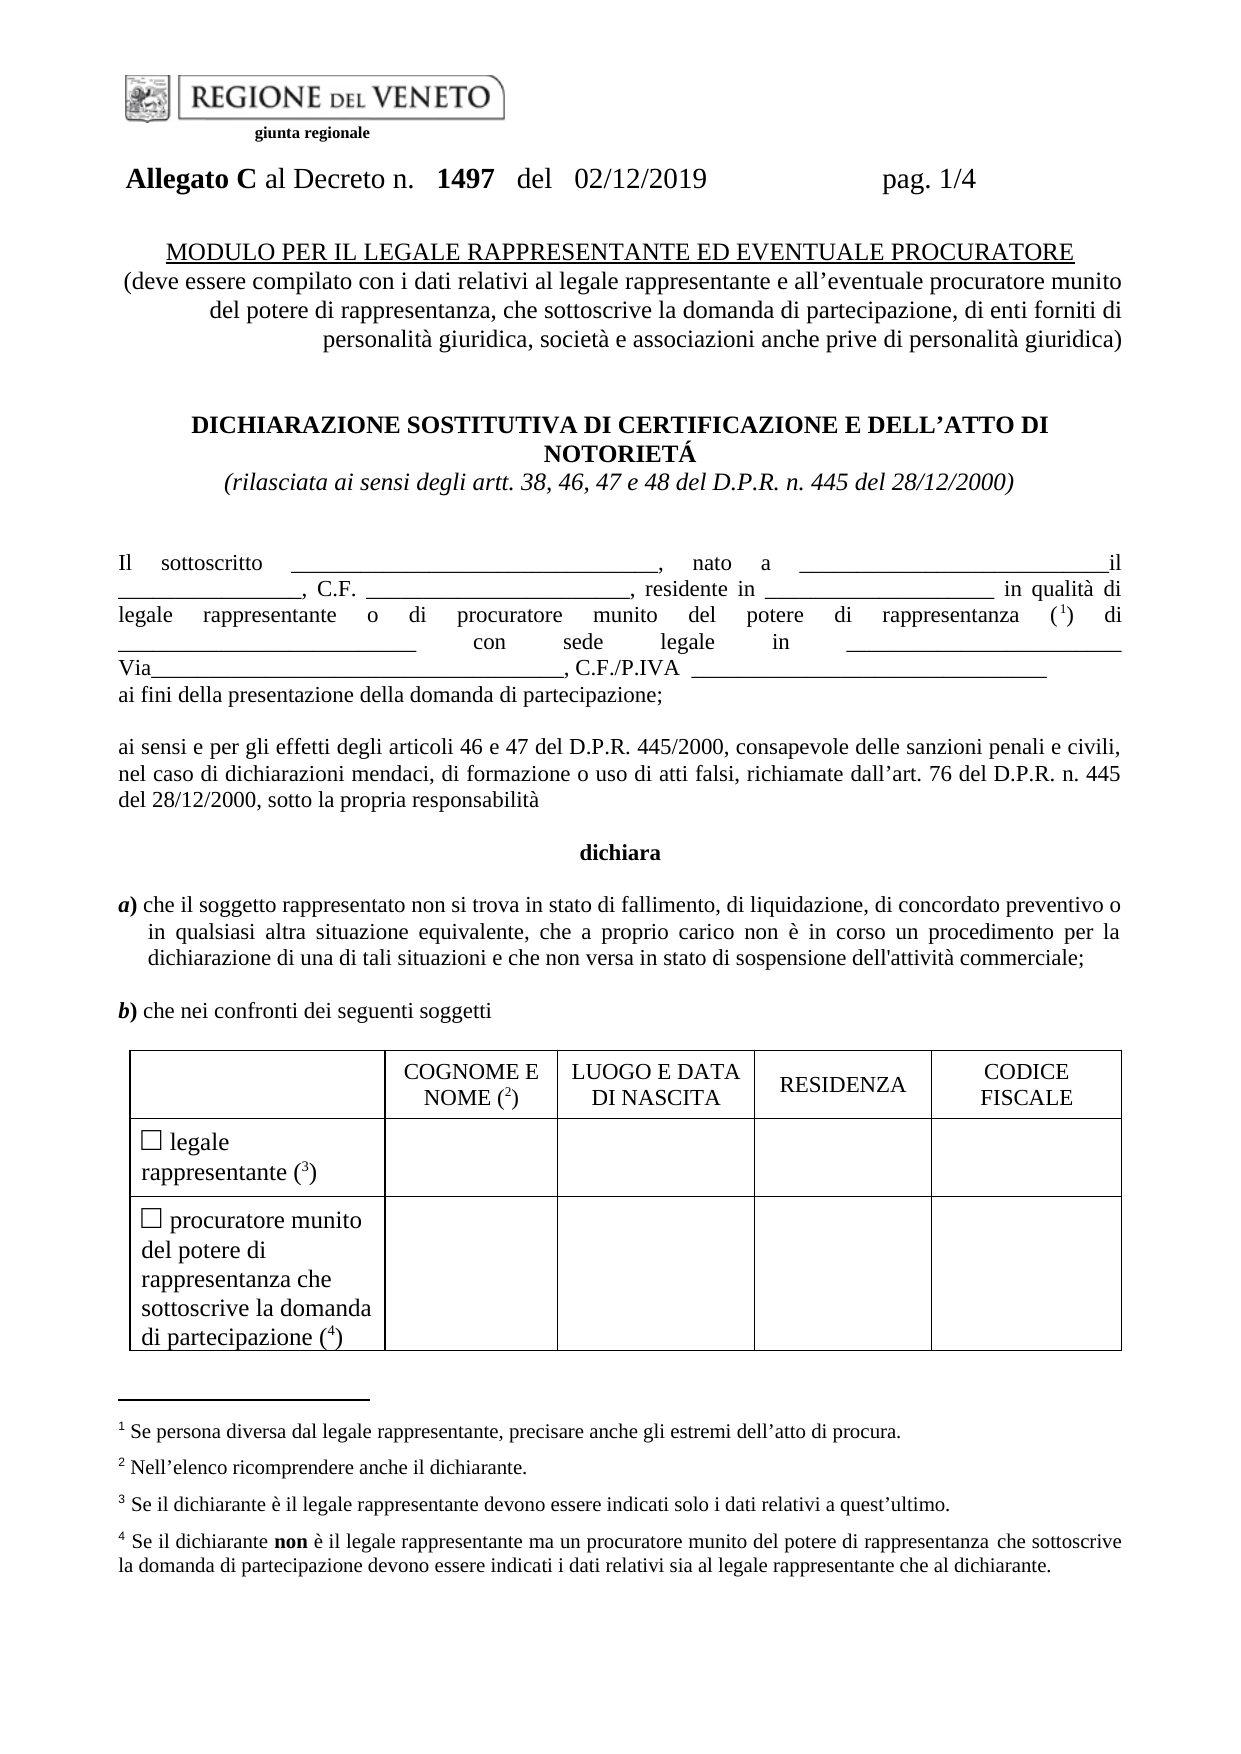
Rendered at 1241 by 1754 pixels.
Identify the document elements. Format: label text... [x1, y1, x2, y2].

table_header COGNOME E NOME () [386, 1051, 557, 1118]
table_cell [558, 1197, 754, 1350]
table_header CODICE FISCALE [932, 1051, 1121, 1118]
text (rilasciata ai sensi degli artt. 38, 46, 47 e 48 del D.P.R. n. 445 del 28/12/2000) [118, 467, 1122, 496]
text b) che nei confronti dei seguenti soggetti [118, 997, 1122, 1023]
table_cell □ procuratore munito del potere di rappresentanza che sottoscrive la domanda di partecipazione () [131, 1197, 384, 1350]
table_cell [755, 1119, 931, 1196]
text a) che il soggetto rappresentato non si trova in stato di fallimento, di liquidazione, di concordato preventivo o in qualsiasi altra situazione equivalente, che a proprio carico non è in corso un procedimento per la dichiarazione di una di tali situazioni e che non versa in stato di sospensione dell'attività commerciale; [118, 891, 1122, 971]
table_cell [386, 1119, 557, 1196]
table_header [131, 1051, 384, 1118]
table_cell [386, 1197, 557, 1350]
table_header LUOGO E DATA DI NASCITA [558, 1051, 754, 1118]
table_cell [558, 1119, 754, 1196]
text ai sensi e per gli effetti degli articoli 46 e 47 del D.P.R. 445/2000, consapevole delle sanzioni penali e civili, nel caso di dichiarazioni mendaci, di formazione o uso di atti falsi, richiamate dall’art. 76 del D.P.R. n. 445 del 28/12/2000, sotto la propria responsabilità [118, 733, 1122, 812]
text ai fini della presentazione della domanda di partecipazione; [118, 681, 1122, 707]
table_cell □ legale rappresentante () [131, 1119, 384, 1196]
text Il sottoscritto ________________________________, nato a ___________________________il ________________, C.F. _______________________, residente in ____________________ in qualità di legale rappresentante o di procuratore munito del potere di rappresentanza () di __________________________ con sede legale in ________________________ Via____________________________________, C.F./P.IVA _______________________________ [118, 549, 1122, 681]
table_header RESIDENZA [755, 1051, 931, 1118]
text DICHIARAZIONE SOSTITUTIVA DI CERTIFICAZIONE E DELL’ATTO DI NOTORIETÁ [118, 410, 1122, 467]
text MODULO PER IL LEGALE RAPPRESENTANTE ED EVENTUALE PROCURATORE [118, 237, 1122, 266]
subtitle dichiara [118, 839, 1122, 865]
text (deve essere compilato con i dati relativi al legale rappresentante e all’eventuale procuratore munito del potere di rappresentanza, che sottoscrive la domanda di partecipazione, di enti forniti di personalità giuridica, società e associazioni anche prive di personalità giuridica) [118, 266, 1122, 352]
table_cell [932, 1197, 1121, 1350]
table_cell [755, 1197, 931, 1350]
table_cell [932, 1119, 1121, 1196]
picture [125, 75, 505, 123]
